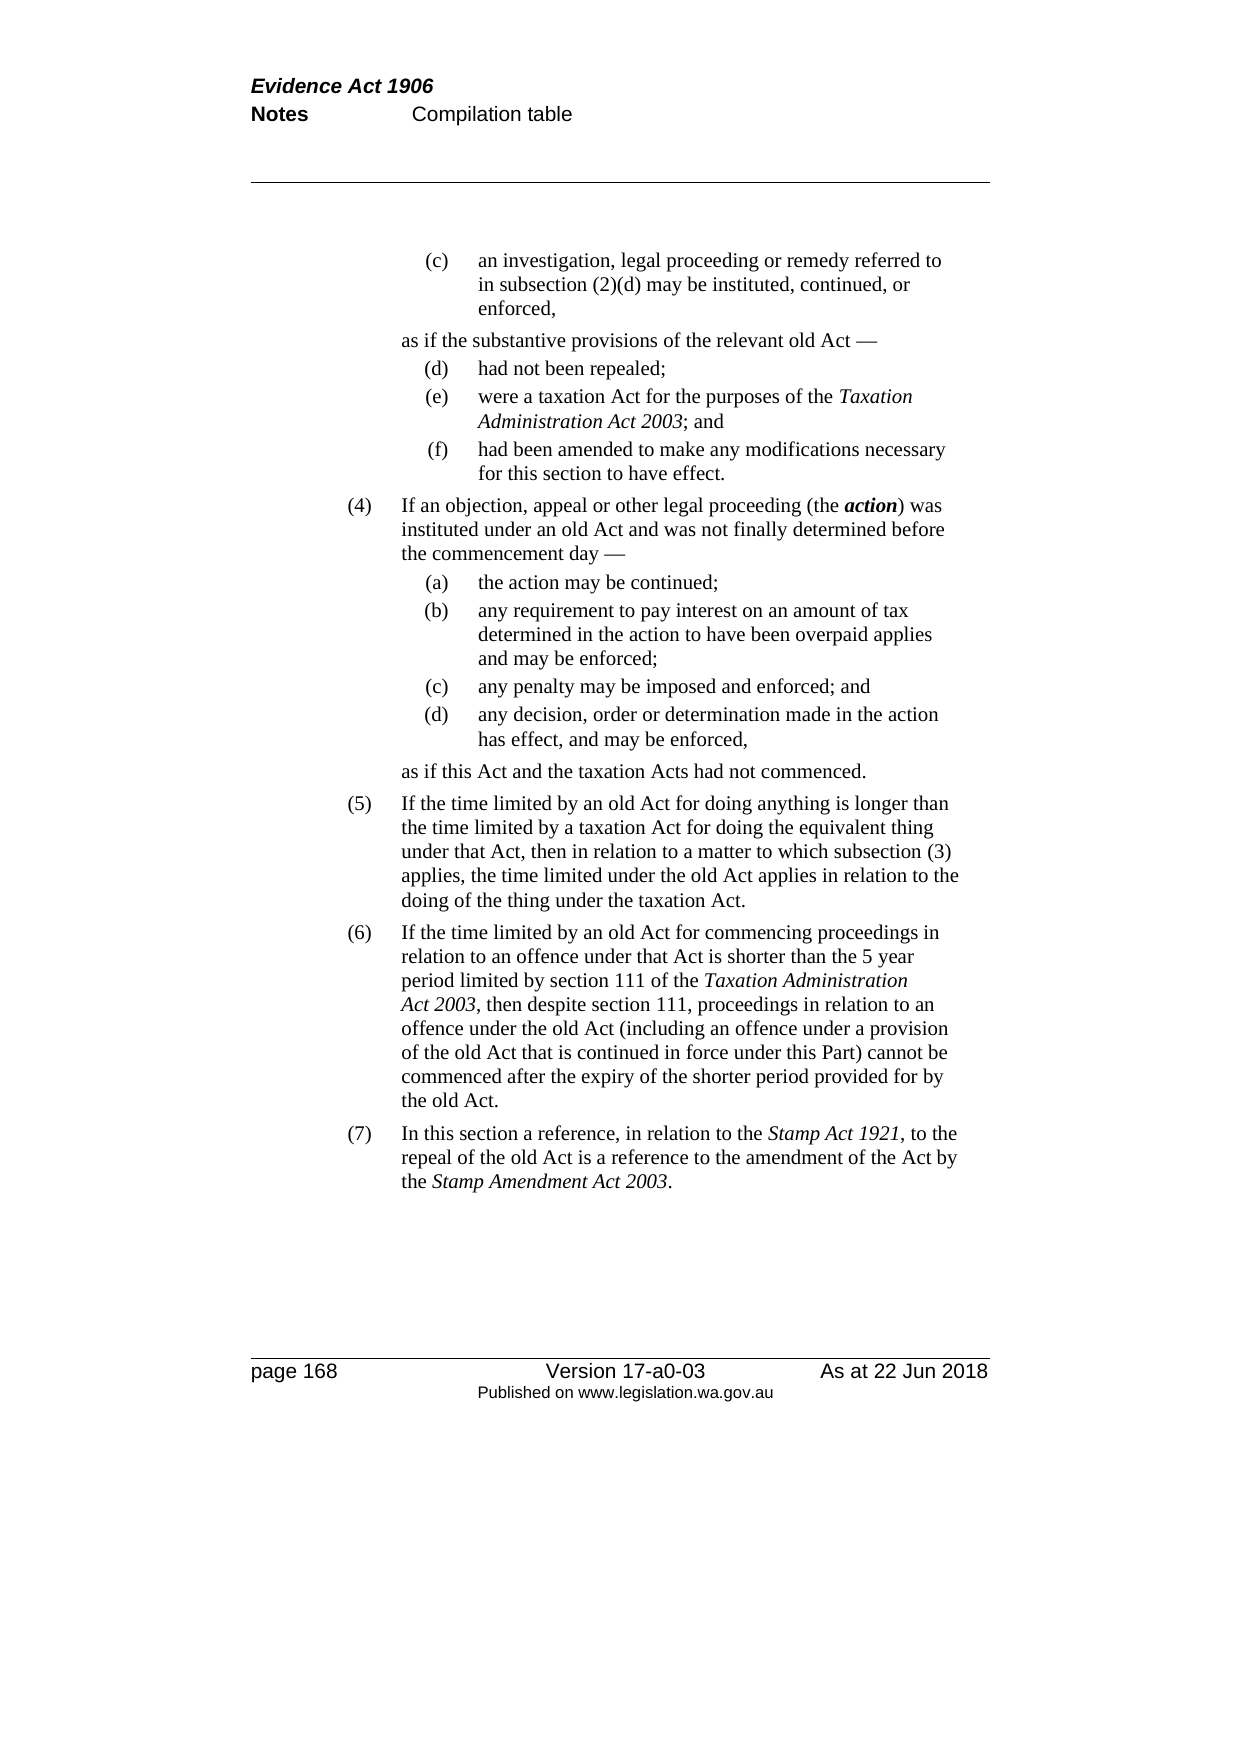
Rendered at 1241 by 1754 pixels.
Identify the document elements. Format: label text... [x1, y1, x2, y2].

text (6) If the time limited by an old Act for commencing proceedings in relation to an offence under that Act is shorter than the 5 year period limited by section 111 of the Taxation Administration Act 2003, then despite section 111, proceedings in relation to an offence under the old Act (including an offence under a provision of the old Act that is continued in force under this Part) cannot be commenced after the expiry of the shorter period provided for by the old Act. [312, 920, 960, 1112]
text (7) In this section a reference, in relation to the Stamp Act 1921, to the repeal of the old Act is a reference to the amendment of the Act by the Stamp Amendment Act 2003. [312, 1121, 960, 1193]
text as if the substantive provisions of the relevant old Act — [312, 328, 960, 352]
text (b) any requirement to pay interest on an amount of tax determined in the action to have been overpaid applies and may be enforced; [389, 598, 960, 670]
text (c) an investigation, legal proceeding or remedy referred to in subsection (2)(d) may be instituted, continued, or enforced, [389, 247, 960, 320]
text (c) any penalty may be imposed and enforced; and [389, 674, 960, 698]
text (e) were a taxation Act for the purposes of the Taxation Administration Act 2003; and [389, 384, 960, 433]
text (f) had been amended to make any modifications necessary for this section to have effect. [389, 437, 960, 485]
text (d) had not been repealed; [389, 356, 960, 380]
text (4) If an objection, appeal or other legal proceeding (the action) was instituted under an old Act and was not finally determined before the commencement day — [312, 493, 960, 565]
text as if this Act and the taxation Acts had not commenced. [312, 759, 960, 783]
text (d) any decision, order or determination made in the action has effect, and may be enforced, [389, 702, 960, 751]
text (5) If the time limited by an old Act for doing anything is longer than the time limited by a taxation Act for doing the equivalent thing under that Act, then in relation to a matter to which subsection (3) applies, the time limited under the old Act applies in relation to the doing of the thing under the taxation Act. [312, 791, 960, 912]
text (a) the action may be continued; [389, 569, 960, 594]
